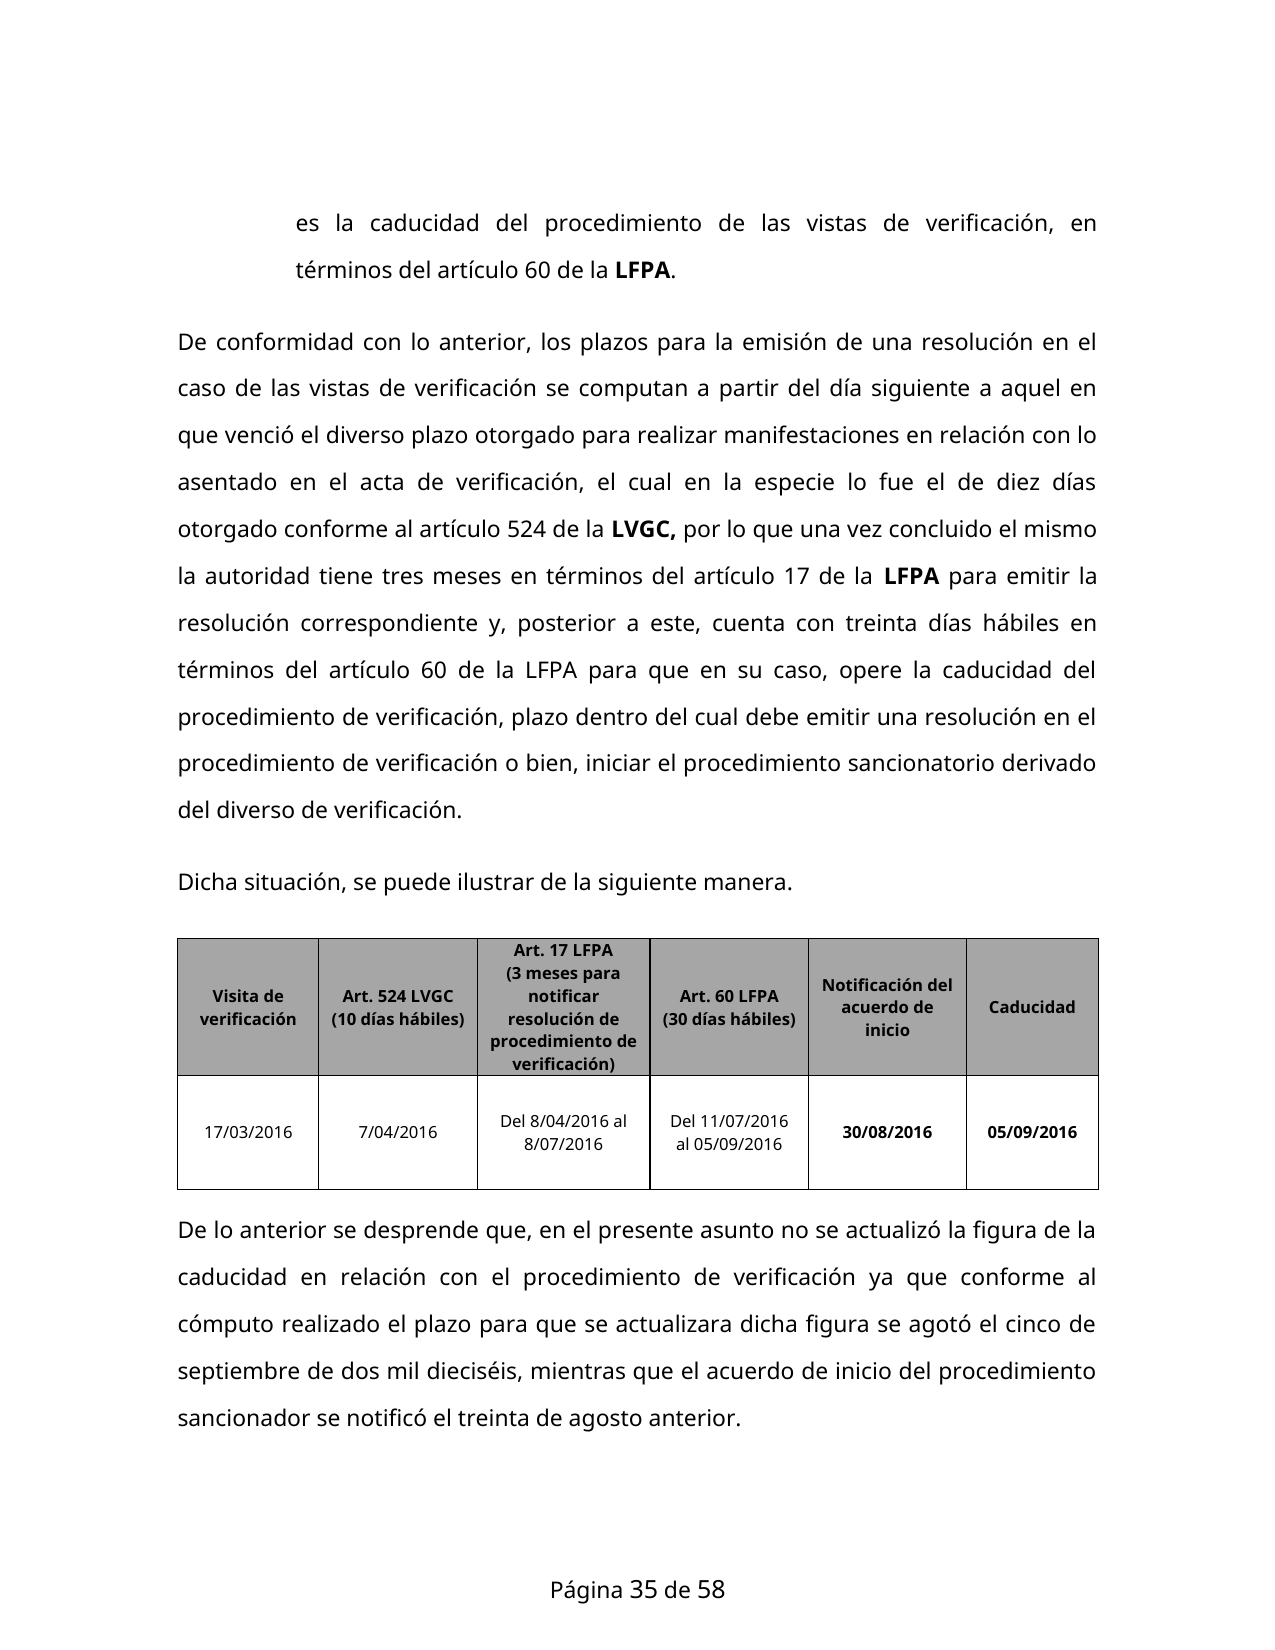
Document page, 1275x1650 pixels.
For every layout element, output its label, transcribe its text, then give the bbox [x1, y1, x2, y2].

table_header Notificación del acuerdo de inicio [809, 939, 966, 1075]
text Dicha situación, se puede ilustrar de la siguiente manera. [177, 866, 1098, 897]
table_header Art. 60 LFPA (30 días hábiles) [651, 939, 808, 1075]
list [236, 207, 1098, 285]
table_cell 30/08/2016 [809, 1076, 966, 1188]
table_cell Del 8/04/2016 al 8/07/2016 [478, 1076, 649, 1188]
table_header Art. 17 LFPA (3 meses para notificar resolución de procedimiento de verificación) [478, 939, 649, 1075]
table_cell 17/03/2016 [178, 1076, 318, 1188]
table_header Caducidad [967, 939, 1098, 1075]
text De lo anterior se desprende que, en el presente asunto no se actualizó la figura de la caducidad en relación con el procedimiento de verificación ya que conforme al cómputo realizado el plazo para que se actualizara dicha figura se agotó el cinco de septiembre de dos mil dieciséis, mientras que el acuerdo de inicio del procedimiento sancionador se notificó el treinta de agosto anterior. [177, 1214, 1098, 1433]
table_cell Del 11/07/2016 al 05/09/2016 [651, 1076, 808, 1188]
table_cell 7/04/2016 [319, 1076, 477, 1188]
table_header Visita de verificación [178, 939, 318, 1075]
text De conformidad con lo anterior, los plazos para la emisión de una resolución en el caso de las vistas de verificación se computan a partir del día siguiente a aquel en que venció el diverso plazo otorgado para realizar manifestaciones en relación con lo asentado en el acta de verificación, el cual en la especie lo fue el de diez días otorgado conforme al artículo 524 de la LVGC, por lo que una vez concluido el mismo la autoridad tiene tres meses en términos del artículo 17 de la LFPA para emitir la resolución correspondiente y, posterior a este, cuenta con treinta días hábiles en términos del artículo 60 de la LFPA para que en su caso, opere la caducidad del procedimiento de verificación, plazo dentro del cual debe emitir una resolución en el procedimiento de verificación o bien, iniciar el procedimiento sancionatorio derivado del diverso de verificación. [177, 326, 1098, 826]
table_header Art. 524 LVGC (10 días hábiles) [319, 939, 477, 1075]
table_cell 05/09/2016 [967, 1076, 1098, 1188]
